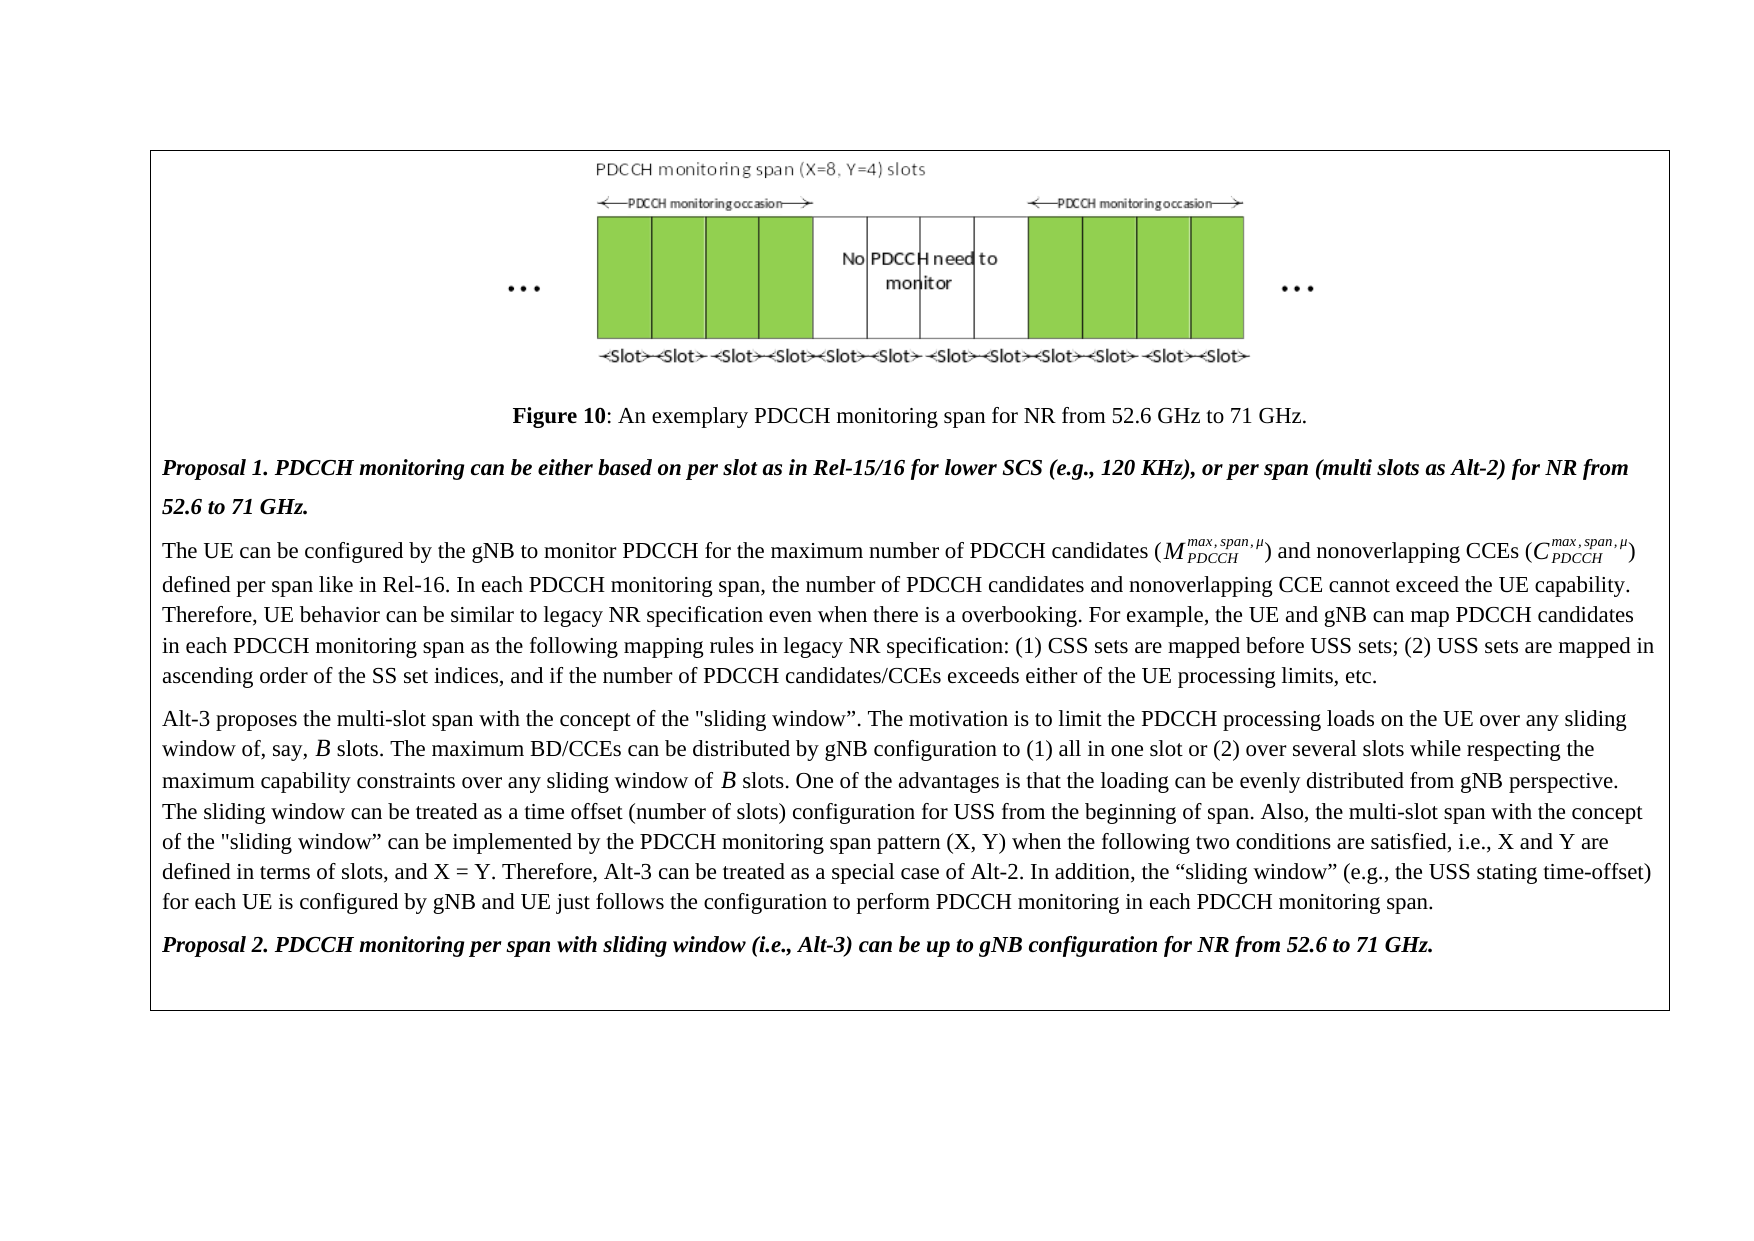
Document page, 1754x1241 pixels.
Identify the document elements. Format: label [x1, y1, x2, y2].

table_header [151, 151, 1669, 1010]
